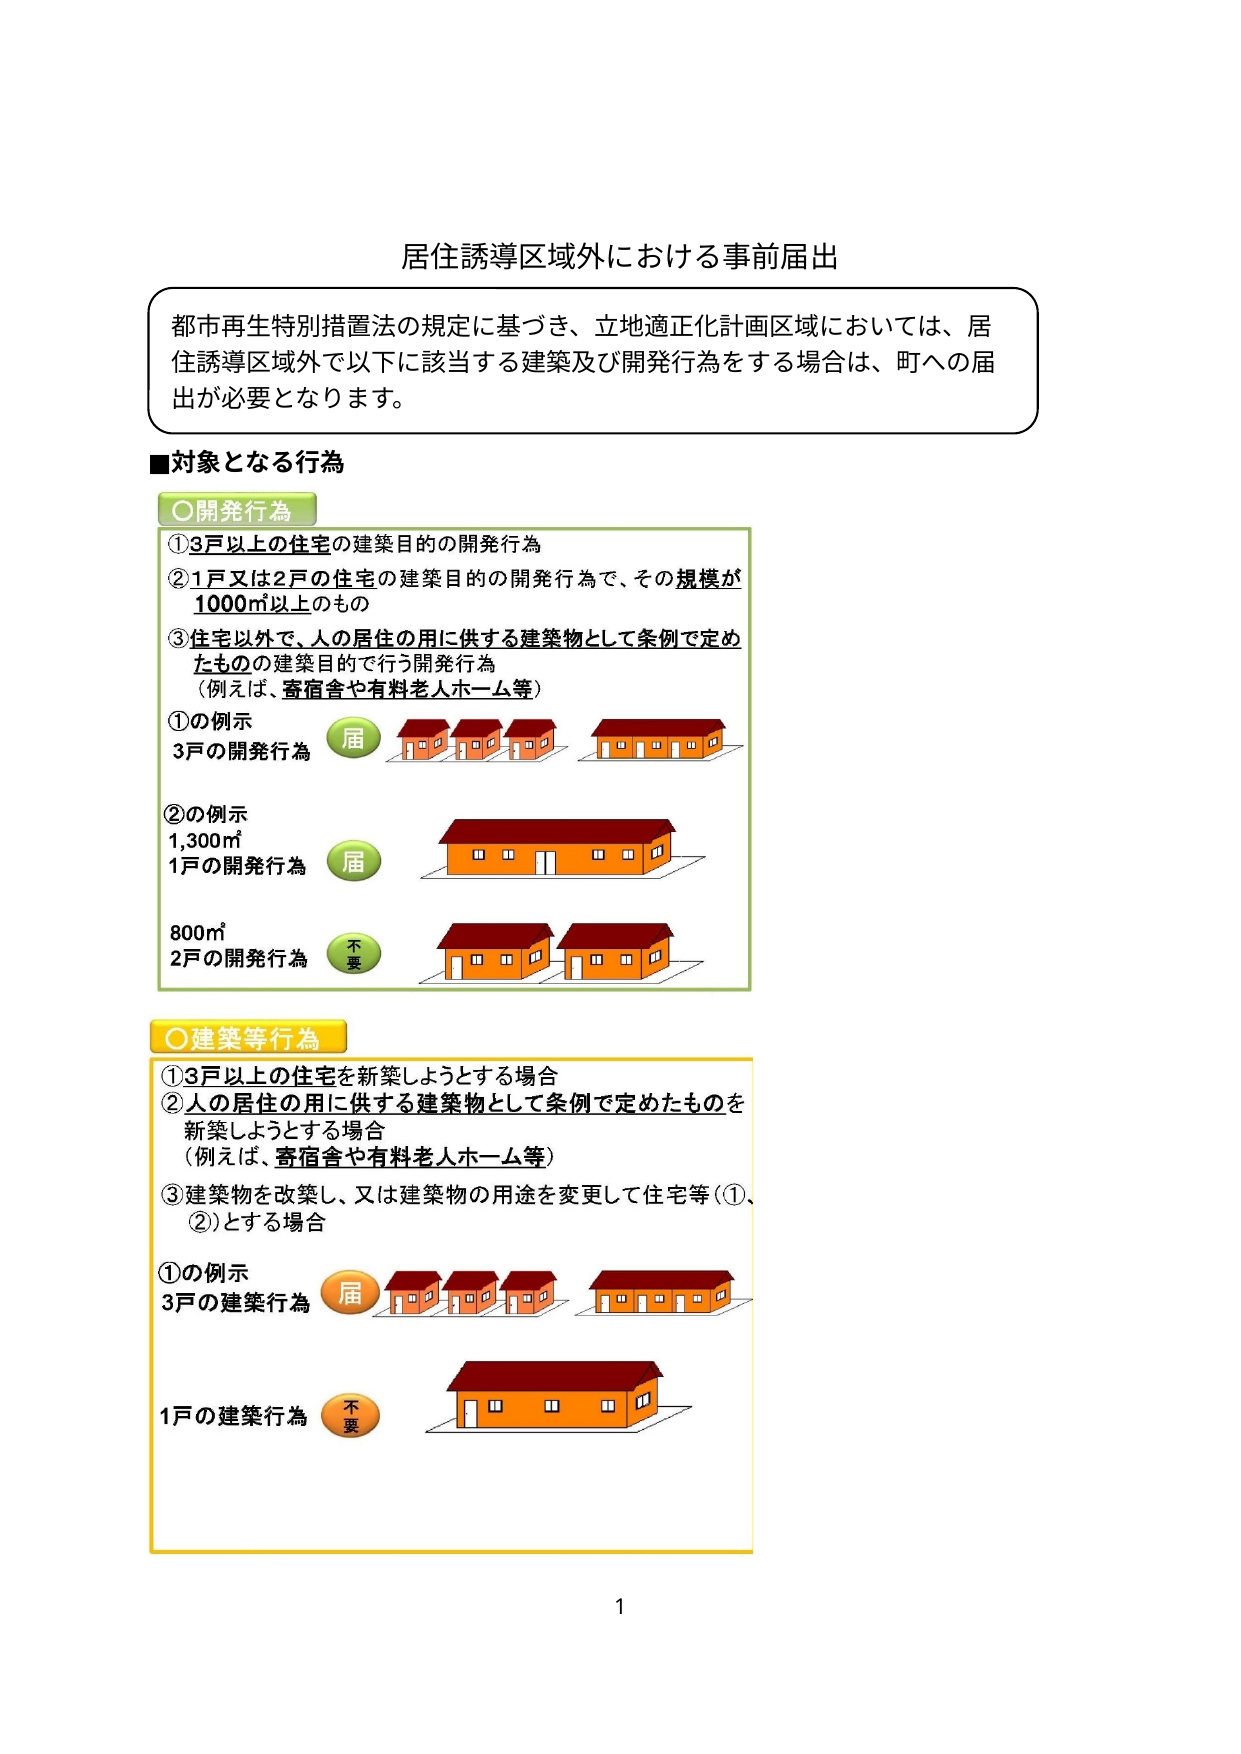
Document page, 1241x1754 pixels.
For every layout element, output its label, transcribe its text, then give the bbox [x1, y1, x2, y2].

text ■対象となる行為 [148, 442, 1092, 479]
picture [147, 485, 754, 998]
picture [147, 1013, 754, 1557]
text 居住誘導区域外における事前届出 [148, 217, 1092, 292]
